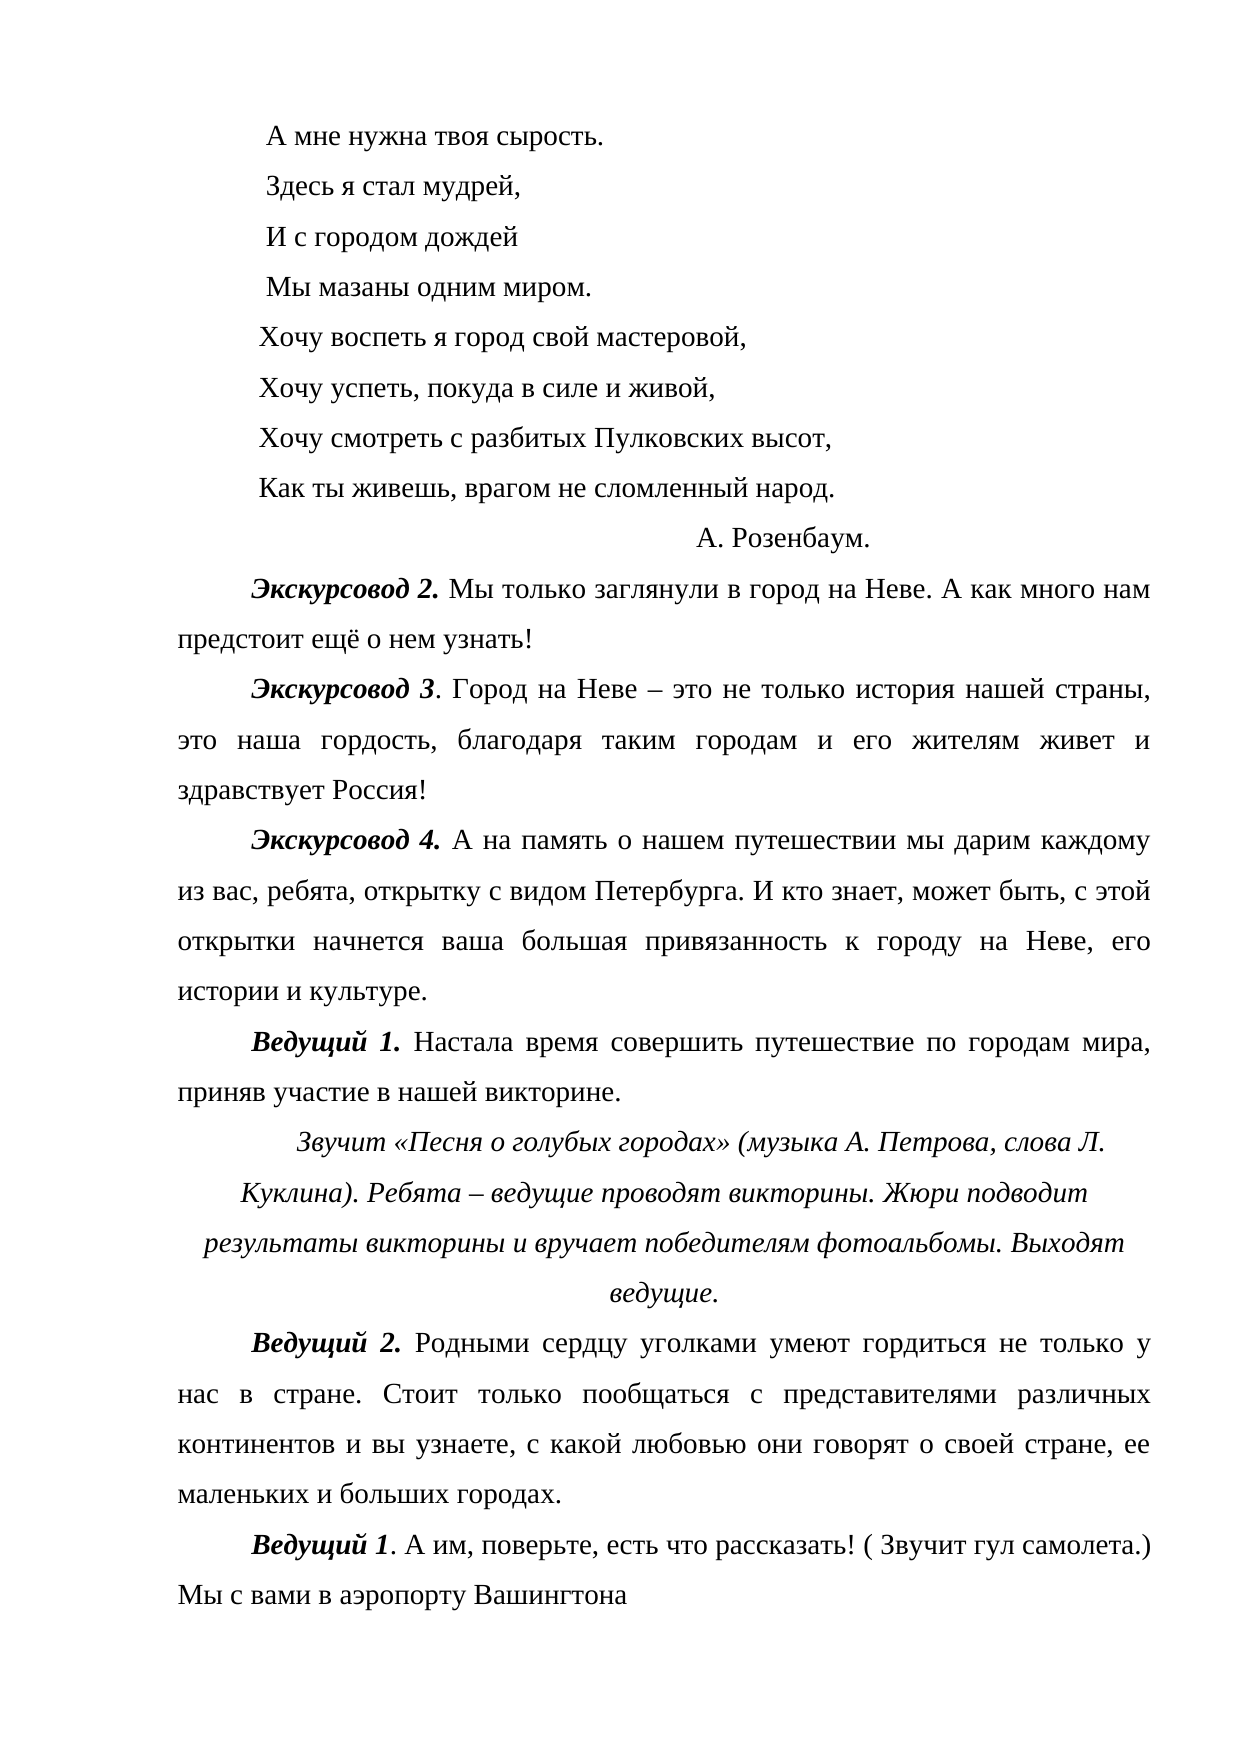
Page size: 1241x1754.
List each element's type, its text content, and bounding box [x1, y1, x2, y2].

text Ведущий 2. Родными сердцу уголками умеют гордиться не только у нас в стране. Стоит только пообщаться с представителями различных континентов и вы узнаете, с какой любовью они говорят о своей стране, ее маленьких и больших городах. [177, 1326, 1152, 1510]
text А мне нужна твоя сырость. [177, 118, 1152, 152]
text Хочу воспеть я город свой мастеровой, [177, 319, 1152, 353]
text Хочу смотреть с разбитых Пулковских высот, [177, 420, 1152, 453]
text Звучит «Песня о голубых городах» (музыка А. Петрова, слова Л. Куклина). Ребята – ведущие проводят викторины. Жюри подводит результаты викторины и вручает победителям фотоальбомы. Выходят ведущие. [177, 1124, 1152, 1309]
text Хочу успеть, покуда в силе и живой, [177, 370, 1152, 403]
text Экскурсовод 4. А на память о нашем путешествии мы дарим каждому из вас, ребята, открытку с видом Петербурга. И кто знает, может быть, с этой открытки начнется ваша большая привязанность к городу на Неве, его истории и культуре. [177, 822, 1152, 1007]
text Мы мазаны одним миром. [177, 269, 1152, 303]
text А. Розенбаум. [177, 521, 1152, 554]
text Ведущий 1. Настала время совершить путешествие по городам мира, приняв участие в нашей викторине. [177, 1024, 1152, 1108]
text Как ты живешь, врагом не сломленный народ. [177, 470, 1152, 504]
text Здесь я стал мудрей, [177, 168, 1152, 202]
text Экскурсовод 2. Мы только заглянули в город на Неве. А как много нам предстоит ещё о нем узнать! [177, 571, 1152, 655]
text Экскурсовод 3. Город на Неве – это не только история нашей страны, это наша гордость, благодаря таким городам и его жителям живет и здравствует Россия! [177, 672, 1152, 806]
text Ведущий 1. А им, поверьте, есть что рассказать! ( Звучит гул самолета.) Мы с вами в аэропорту Вашингтона [177, 1527, 1152, 1611]
text И с городом дождей [177, 219, 1152, 252]
